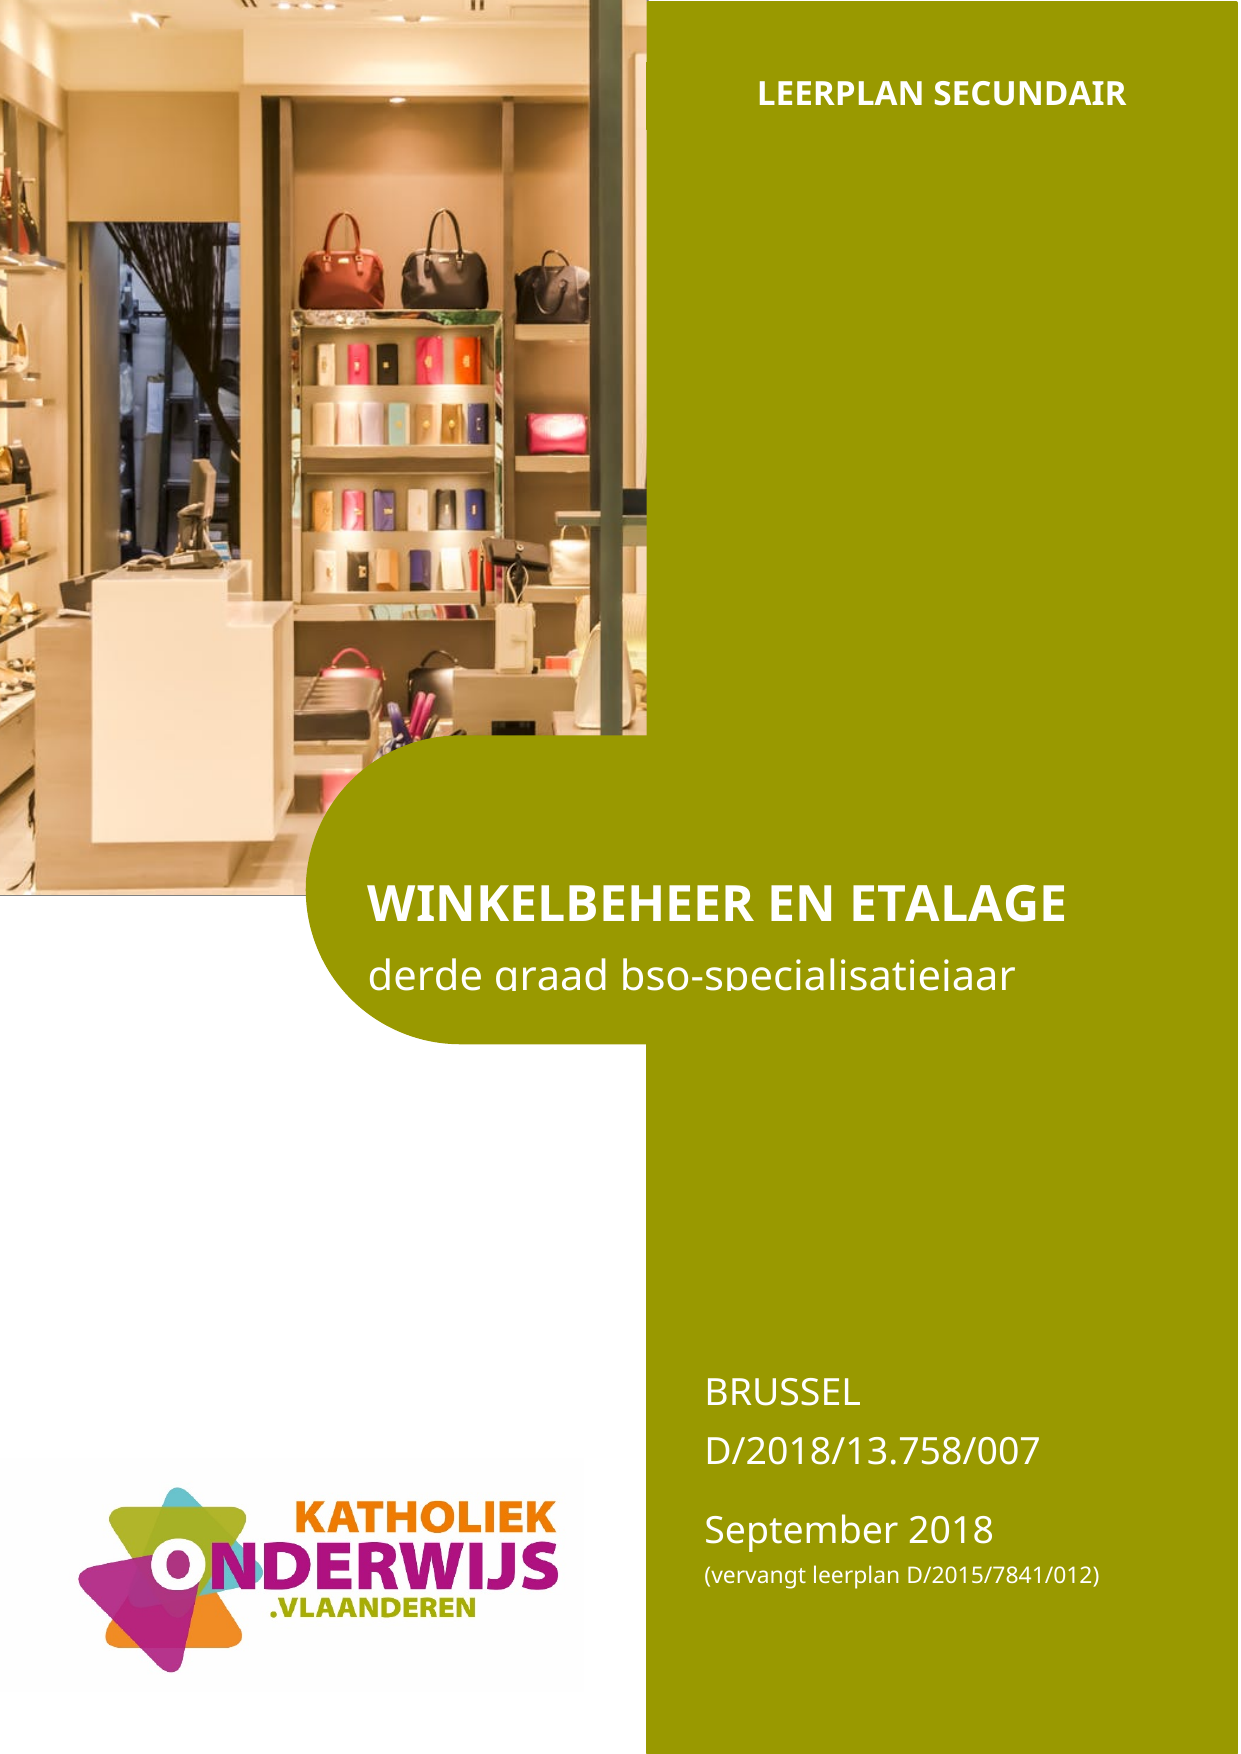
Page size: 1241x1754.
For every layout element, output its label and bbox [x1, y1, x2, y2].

picture [0, 1458, 584, 1692]
picture [0, 0, 647, 895]
